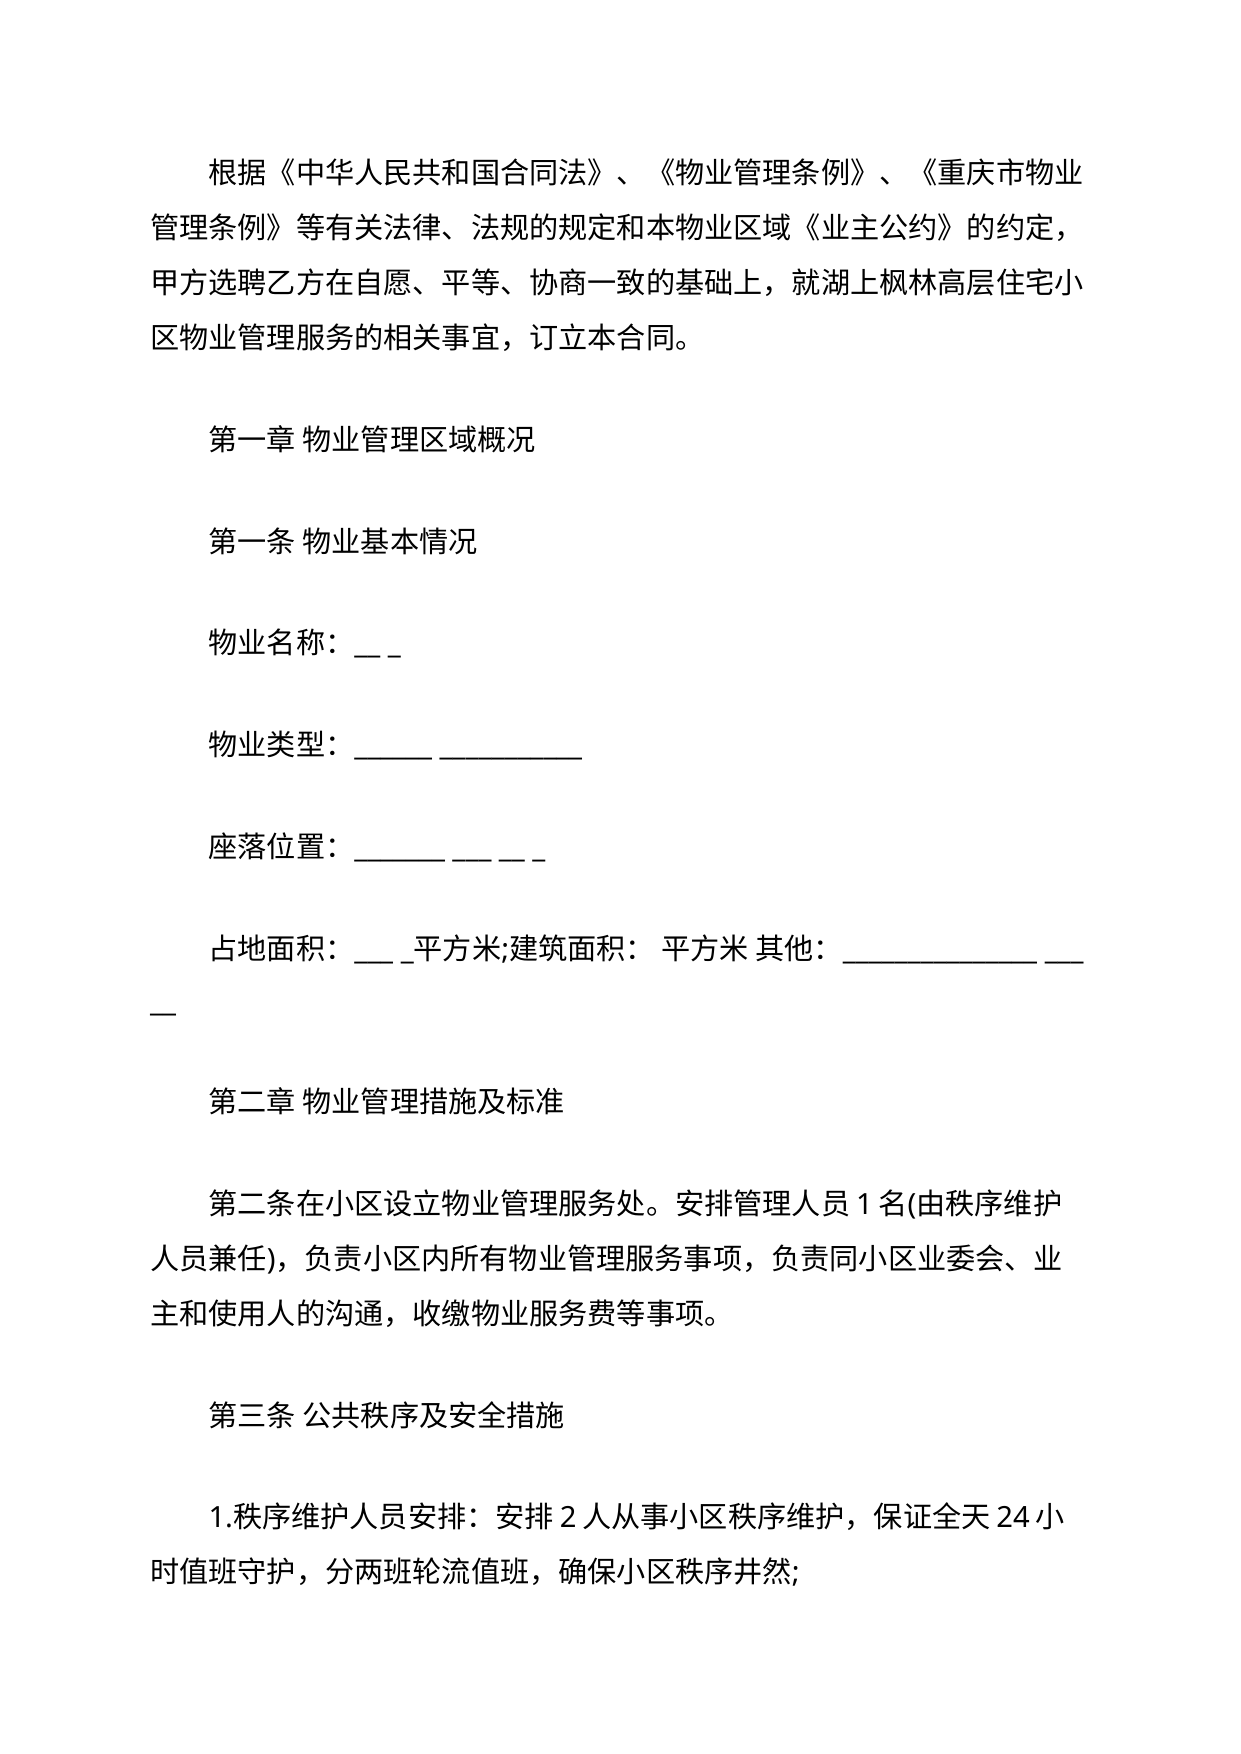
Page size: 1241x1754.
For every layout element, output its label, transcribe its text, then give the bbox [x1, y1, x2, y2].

text 第一章 物业管理区域概况 [150, 416, 1090, 459]
text 第三条 公共秩序及安全措施 [150, 1392, 1090, 1434]
text 第二条在小区设立物业管理服务处。安排管理人员1名(由秩序维护人员兼任)，负责小区内所有物业管理服务事项，负责同小区业委会、业主和使用人的沟通，收缴物业服务费等事项。 [150, 1180, 1090, 1333]
text 第一条 物业基本情况 [150, 518, 1090, 561]
text 占地面积：___ _平方米;建筑面积： 平方米 其他：_______________ _____ [150, 926, 1090, 1020]
text 物业类型：______ ___________ [150, 722, 1090, 764]
text 座落位置：_______ ___ __ _ [150, 824, 1090, 866]
text 物业名称：__ _ [150, 620, 1090, 662]
text 1.秩序维护人员安排：安排2人从事小区秩序维护，保证全天24小时值班守护，分两班轮流值班，确保小区秩序井然; [150, 1494, 1090, 1591]
text 第二章 物业管理措施及标准 [150, 1079, 1090, 1121]
text 根据《中华人民共和国合同法》、《物业管理条例》、《重庆市物业管理条例》等有关法律、法规的规定和本物业区域《业主公约》的约定，甲方选聘乙方在自愿、平等、协商一致的基础上，就湖上枫林高层住宅小区物业管理服务的相关事宜，订立本合同。 [150, 150, 1090, 357]
